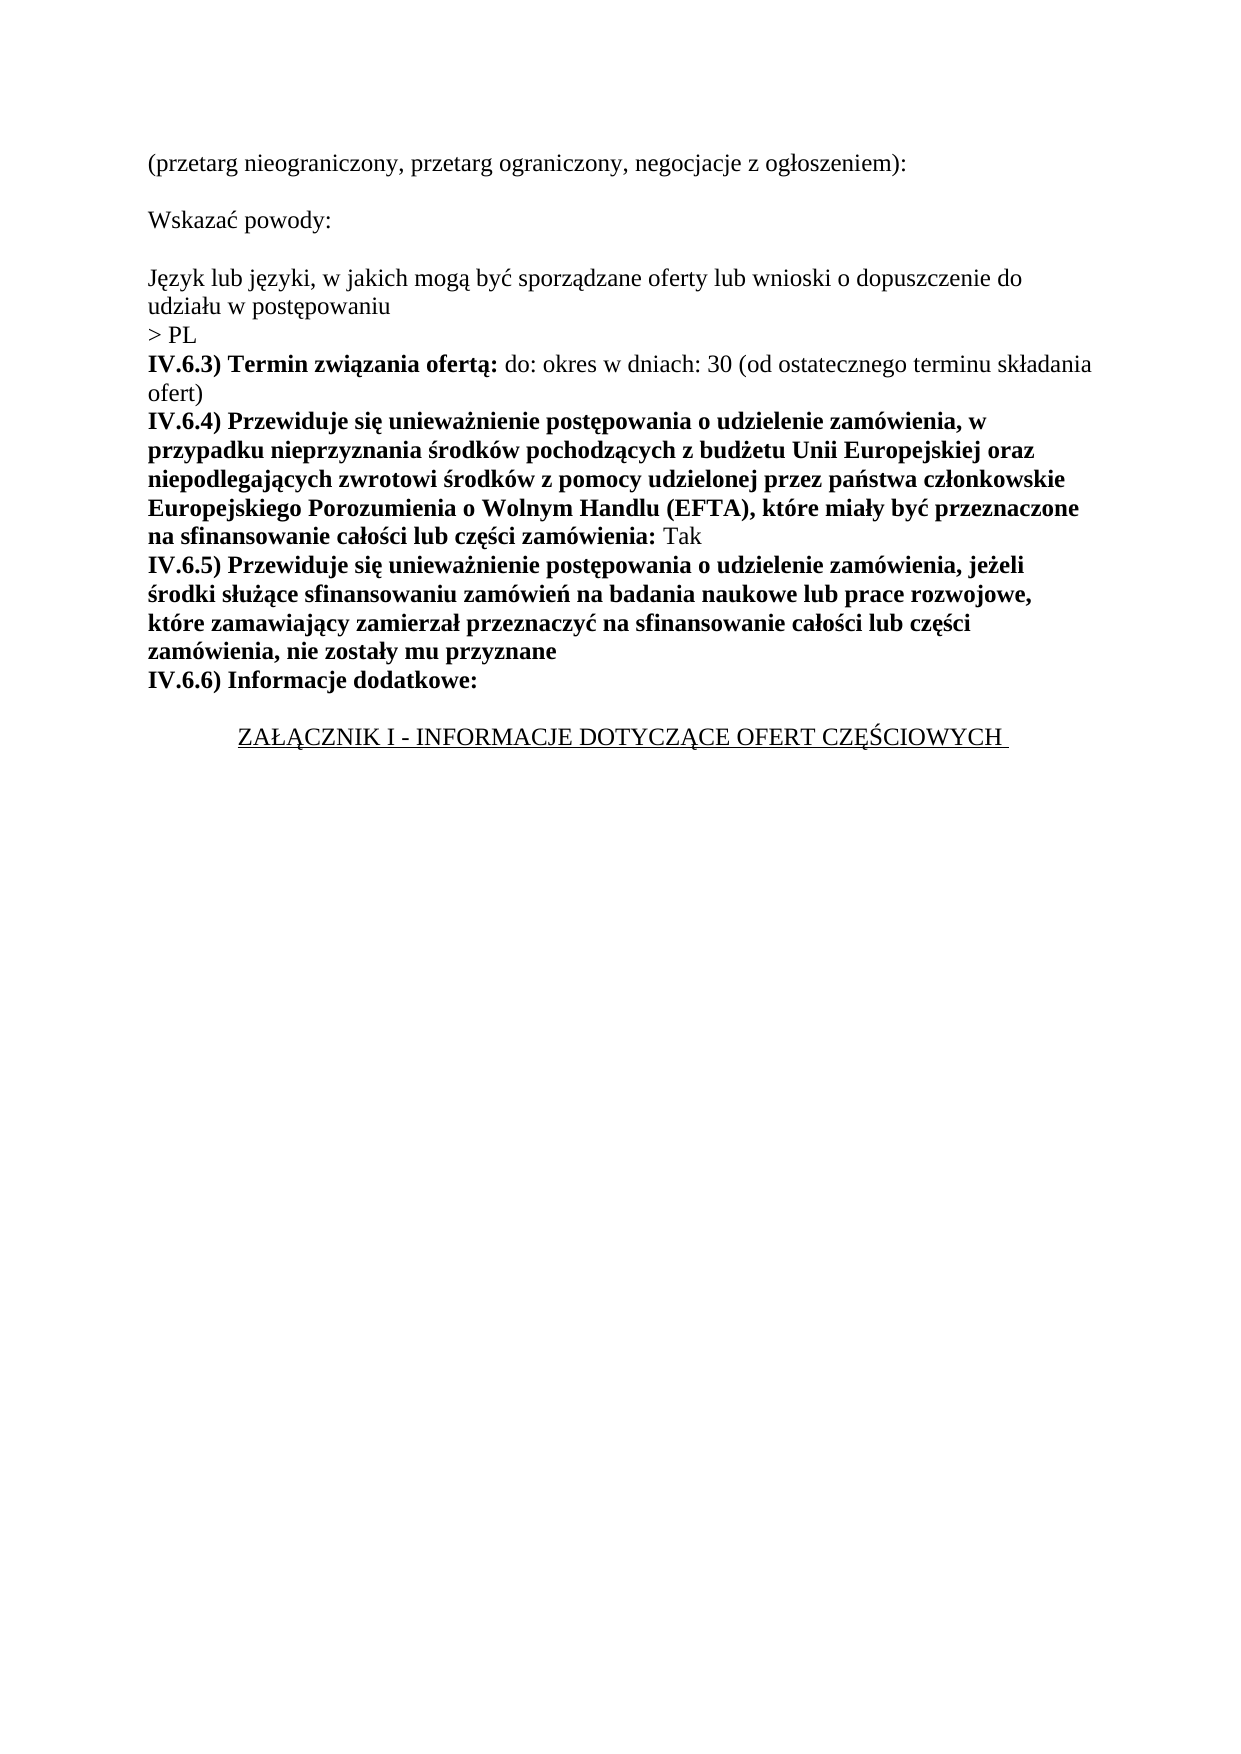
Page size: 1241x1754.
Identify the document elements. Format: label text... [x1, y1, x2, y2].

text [148, 148, 1093, 722]
text ZAŁĄCZNIK I - INFORMACJE DOTYCZĄCE OFERT CZĘŚCIOWYCH [148, 722, 1093, 751]
